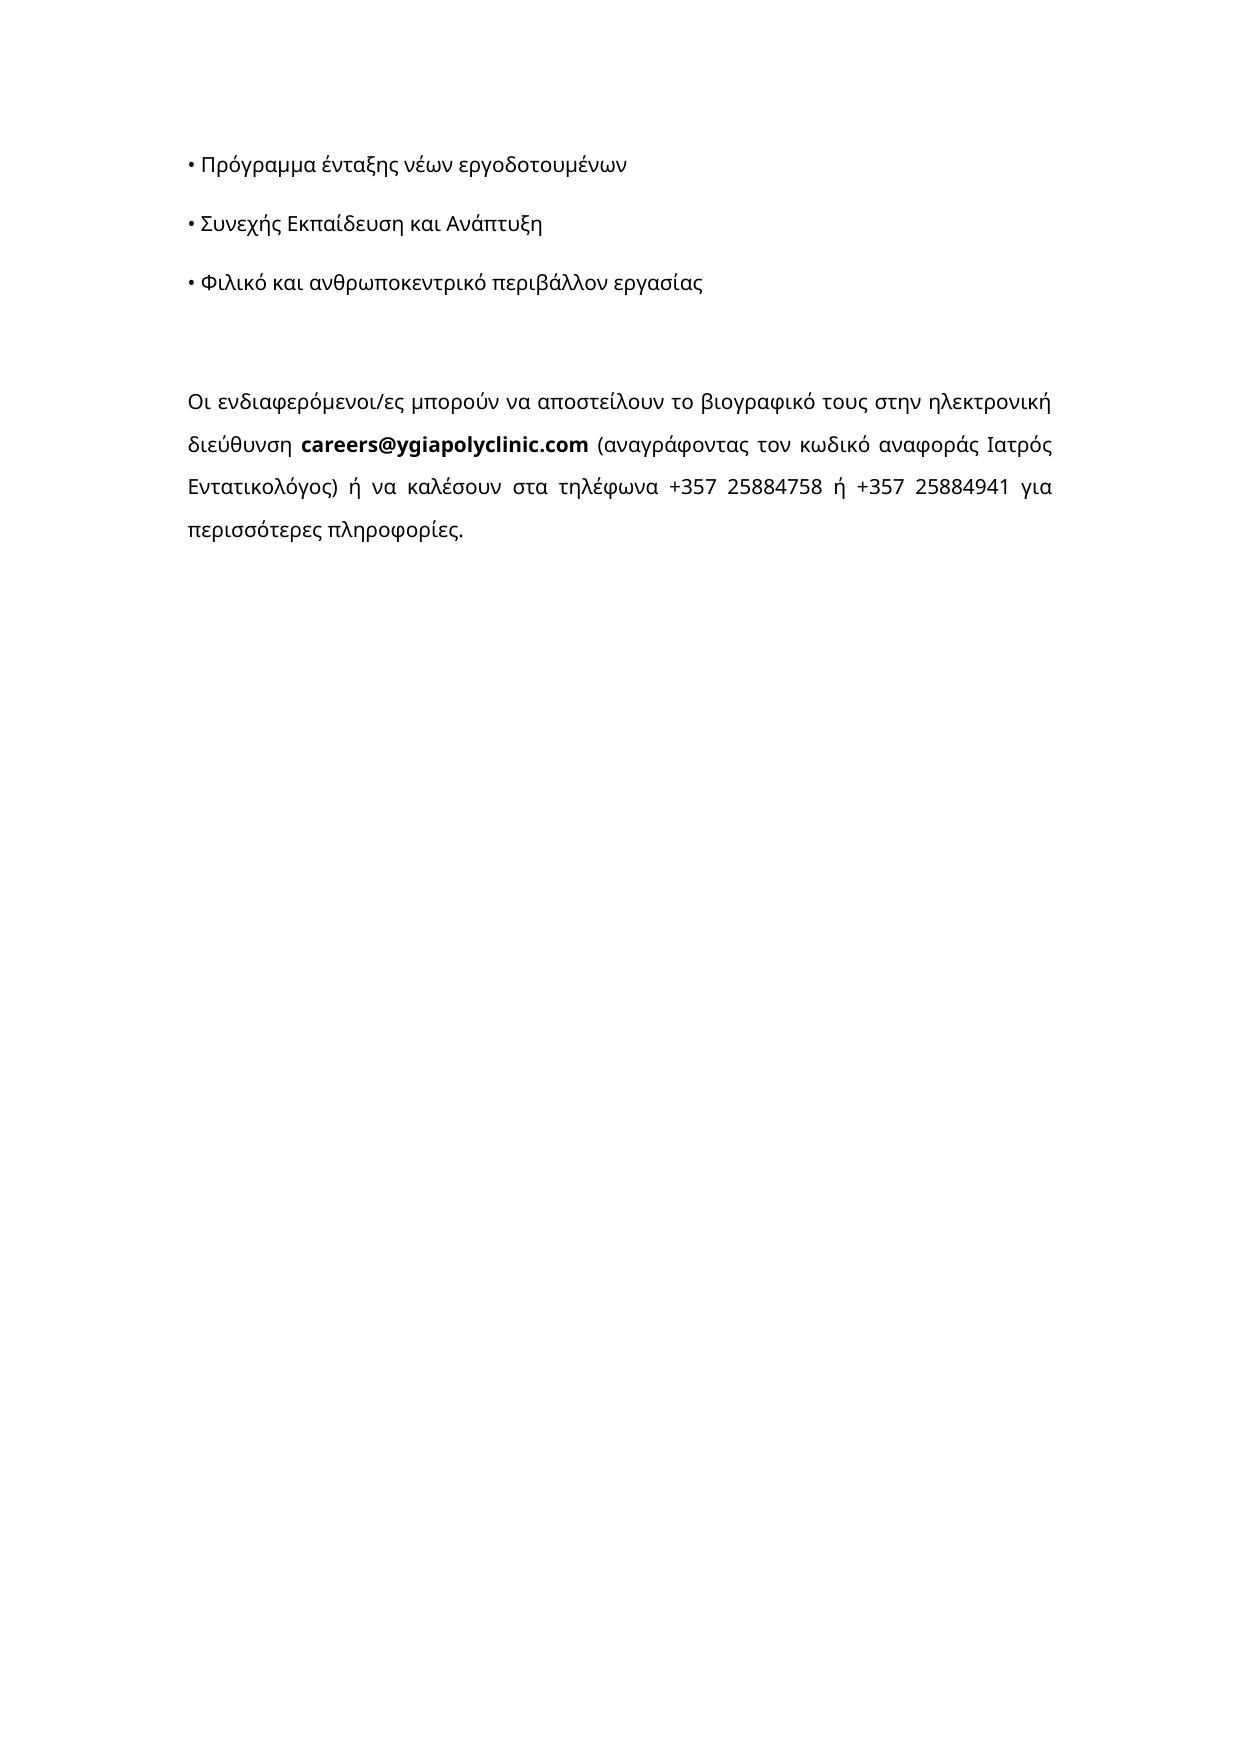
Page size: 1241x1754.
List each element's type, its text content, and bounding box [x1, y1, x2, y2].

text Οι ενδιαφερόμενοι/ες μπορούν να αποστείλουν το βιογραφικό τους στην ηλεκτρονική διεύθυνση careers@ygiapolyclinic.com (αναγράφοντας τον κωδικό αναφοράς Ιατρός Εντατικολόγος) ή να καλέσουν στα τηλέφωνα +357 25884758 ή +357 25884941 για περισσότερες πληροφορίες. [187, 387, 1053, 543]
text • Συνεχής Εκπαίδευση και Ανάπτυξη [187, 209, 1053, 238]
text • Πρόγραμμα ένταξης νέων εργοδοτουμένων [187, 150, 1053, 178]
text • Φιλικό και ανθρωποκεντρικό περιβάλλον εργασίας [187, 268, 1053, 297]
